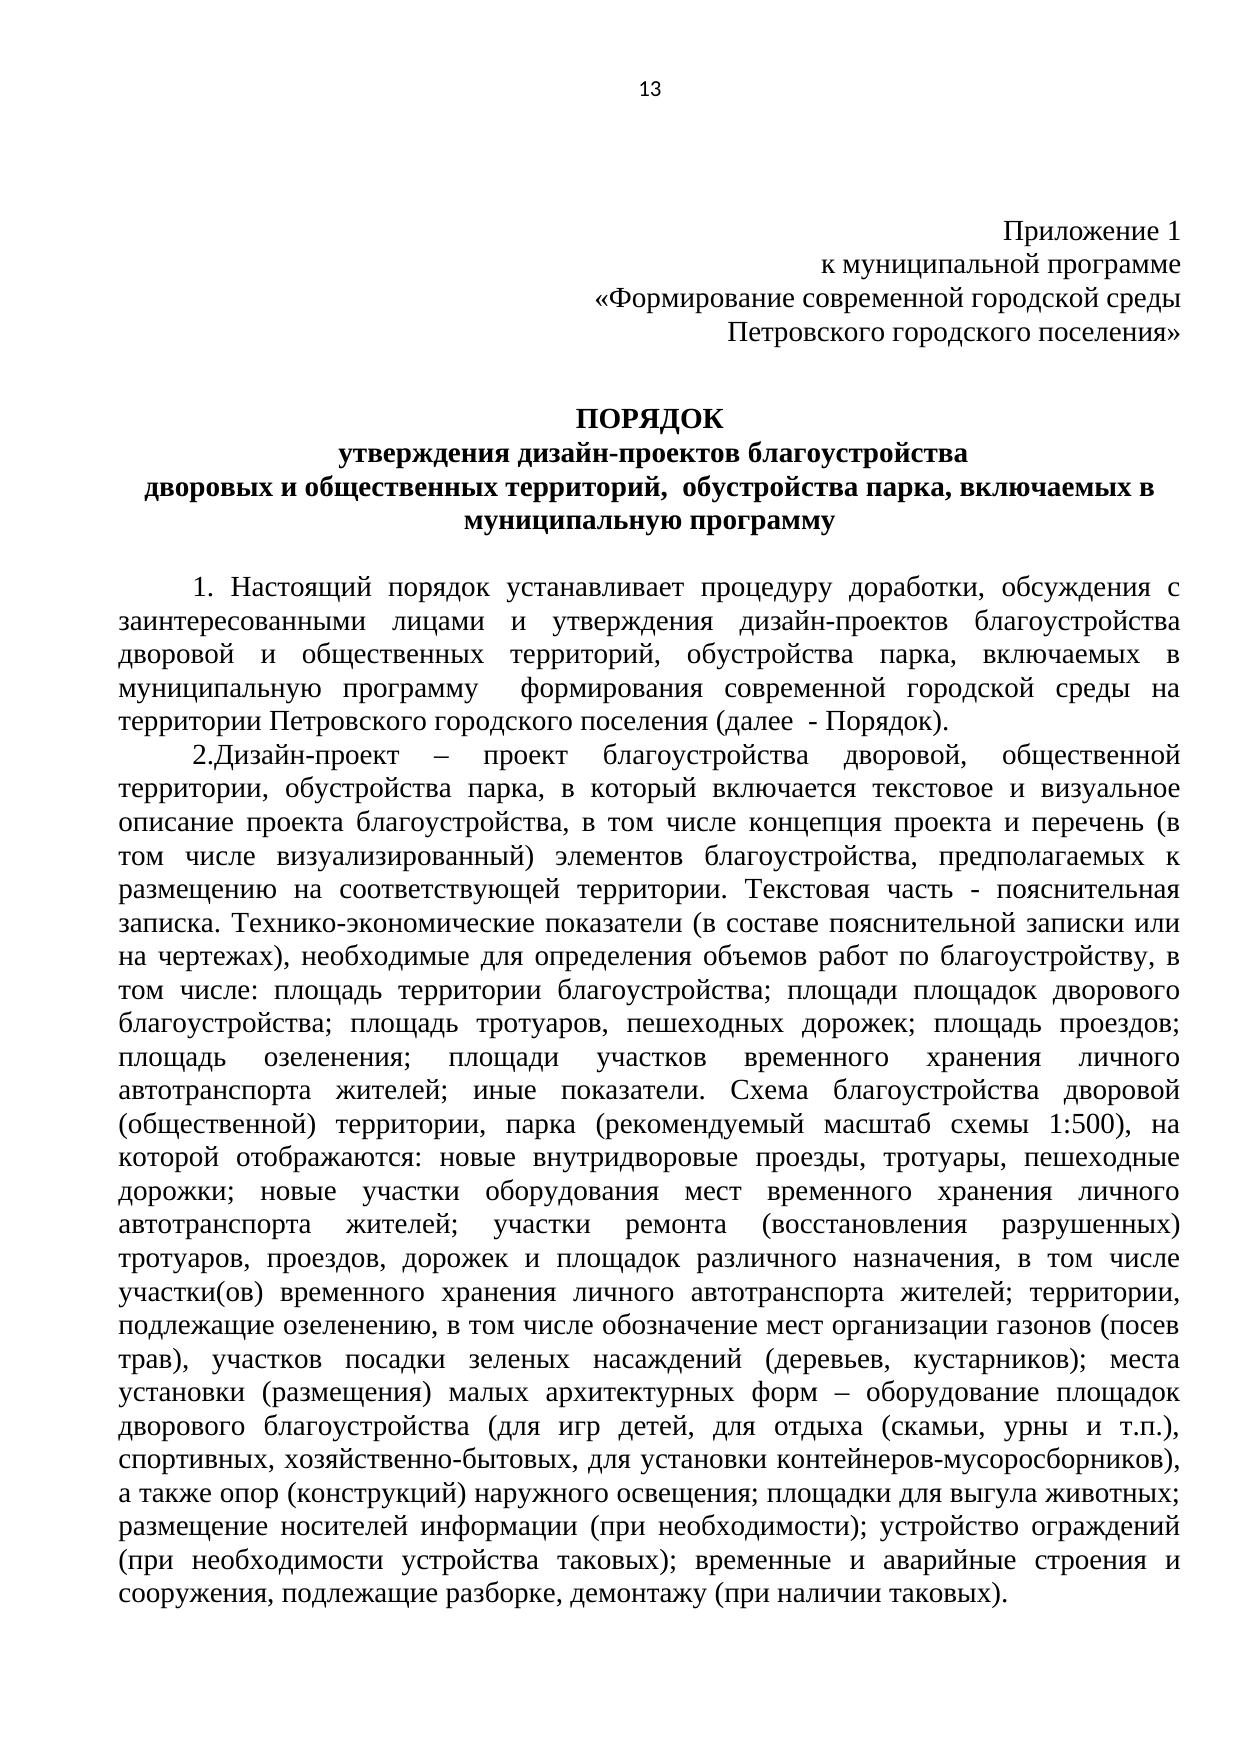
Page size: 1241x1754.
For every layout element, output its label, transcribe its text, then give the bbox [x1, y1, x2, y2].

text 1. Настоящий порядок устанавливает процедуру доработки, обсуждения с заинтересованными лицами и утверждения дизайн-проектов благоустройства дворовой и общественных территорий, обустройства парка, включаемых в муниципальную программу формирования современной городской среды на территории Петровского городского поселения (далее - Порядок). [118, 569, 1181, 737]
text к муниципальной программе [118, 247, 1181, 280]
text «Формирование современной городской среды [118, 280, 1181, 314]
text ПОРЯДОК [118, 402, 1181, 435]
text дворовых и общественных территорий, обустройства парка, включаемых в муниципальную программу [118, 469, 1181, 536]
text утверждения дизайн-проектов благоустройства [118, 435, 1181, 469]
text 2.Дизайн-проект – проект благоустройства дворовой, общественной территории, обустройства парка, в который включается текстовое и визуальное описание проекта благоустройства, в том числе концепция проекта и перечень (в том числе визуализированный) элементов благоустройства, предполагаемых к размещению на соответствующей территории. Текстовая часть - пояснительная записка. Технико-экономические показатели (в составе пояснительной записки или на чертежах), необходимые для определения объемов работ по благоустройству, в том числе: площадь территории благоустройства; площади площадок дворового благоустройства; площадь тротуаров, пешеходных дорожек; площадь проездов; площадь озеленения; площади участков временного хранения личного автотранспорта жителей; иные показатели. Схема благоустройства дворовой (общественной) территории, парка (рекомендуемый масштаб схемы 1:500), на которой отображаются: новые внутридворовые проезды, тротуары, пешеходные дорожки; новые участки оборудования мест временного хранения личного автотранспорта жителей; участки ремонта (восстановления разрушенных) тротуаров, проездов, дорожек и площадок различного назначения, в том числе участки(ов) временного хранения личного автотранспорта жителей; территории, подлежащие озеленению, в том числе обозначение мест организации газонов (посев трав), участков посадки зеленых насаждений (деревьев, кустарников); места установки (размещения) малых архитектурных форм – оборудование площадок дворового благоустройства (для игр детей, для отдыха (скамьи, урны и т.п.), спортивных, хозяйственно-бытовых, для установки контейнеров-мусоросборников), а также опор (конструкций) наружного освещения; площадки для выгула животных; размещение носителей информации (при необходимости); устройство ограждений (при необходимости устройства таковых); временные и аварийные строения и сооружения, подлежащие разборке, демонтажу (при наличии таковых). [118, 737, 1181, 1609]
text Петровского городского поселения» [118, 314, 1181, 347]
text Приложение 1 [118, 213, 1181, 247]
